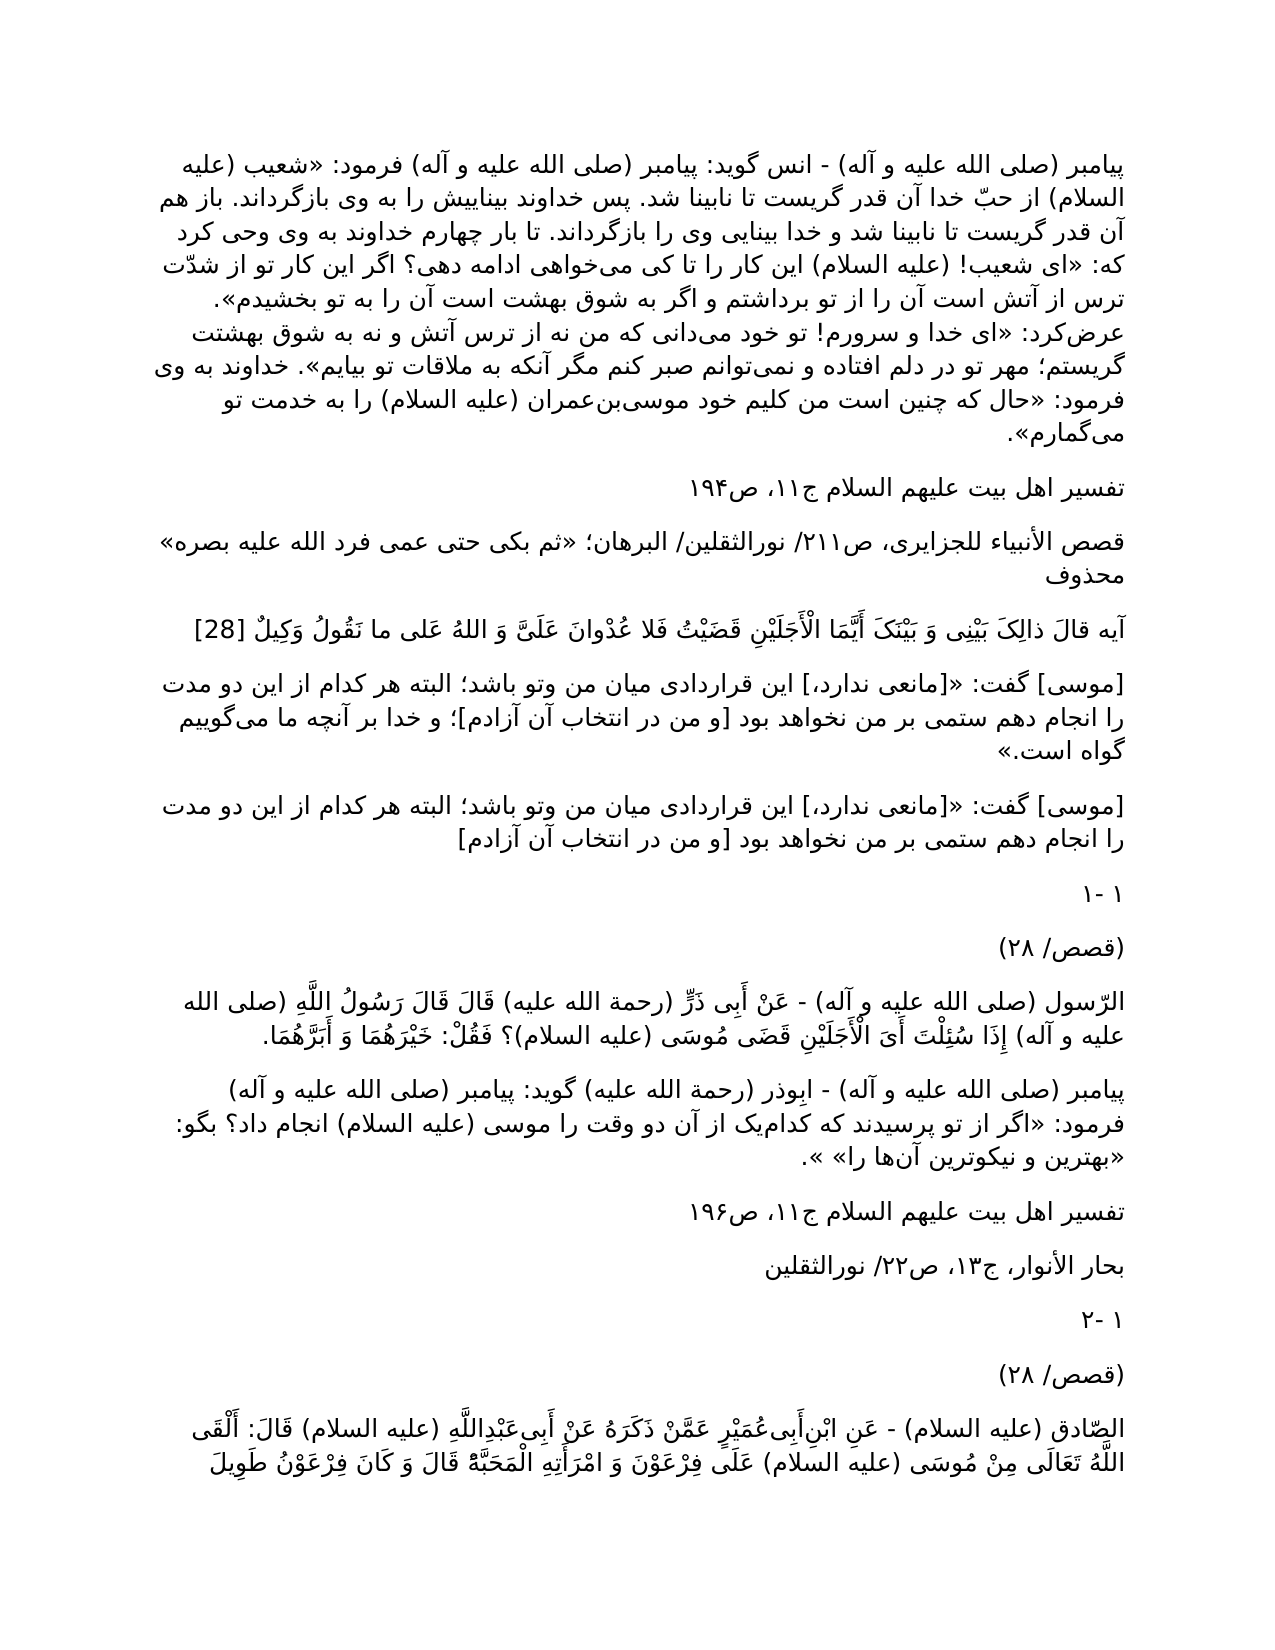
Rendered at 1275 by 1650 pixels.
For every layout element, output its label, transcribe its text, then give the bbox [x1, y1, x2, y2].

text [150, 1414, 1125, 1477]
text پیامبر (صلی الله علیه و آله) - انس گوید: پیامبر (صلی الله علیه و آله) فرمود: «شعیب (علیه السلام) از حبّ خدا آن قدر گریست تا نابینا شد. پس خداوند بیناییش را به وی بازگرداند. باز هم آن قدر گریست تا نابینا شد و خدا بینایی وی را بازگرداند. تا بار چهارم خداوند به وی وحی کرد که: «ای شعیب! (علیه السلام) این کار را تا کی می‌خواهی ادامه دهی؟ اگر این کار تو از شدّت ترس از آتش است آن را از تو برداشتم و اگر به شوق بهشت است آن را به تو بخشیدم». عرض‌کرد: «ای خدا و سرورم! تو خود می‌دانی که من نه از ترس آتش و نه به شوق بهشتت گریستم؛ مهر تو در دلم افتاده و نمی‌توانم صبر کنم مگر آنکه به ملاقات تو بیایم». خداوند به وی فرمود: «حال که چنین است من کلیم خود موسی‌بن‌عمران (علیه السلام) را به خدمت تو می‌گمارم». [150, 150, 1125, 447]
text قصص الأنبیاء للجزایری، ص۲۱۱/ نورالثقلین/ البرهان؛ «ثم بکی حتی عمی فرد الله علیه بصره» محذوف [150, 527, 1125, 590]
text بحار الأنوار، ج۱۳، ص۲۲/ نورالثقلین [150, 1251, 1125, 1280]
text [موسی] گفت: «[مانعی ندارد،] این قراردادی میان من وتو باشد؛ البته هر کدام از این دو مدت را انجام دهم ستمی بر من نخواهد بود [و من در انتخاب آن آزادم] [150, 791, 1125, 853]
text (قصص/ ۲۸) [150, 1360, 1125, 1389]
text ۱ -۲ [150, 1306, 1125, 1335]
text [موسى] گفت: «[مانعى ندارد،] این قراردادی میان من وتو باشد؛ البته هر کدام از این دو مدت را انجام دهم ستمی بر من نخواهد بود [و من در انتخاب آن آزادم]؛ و خدا بر آنچه ما می‌گوییم گواه است.» [150, 669, 1125, 766]
text تفسیر اهل بیت علیهم السلام ج۱۱، ص۱۹۴ [150, 473, 1125, 502]
text الرّسول (صلی الله علیه و آله) - عَنْ أَبِی ذَرٍّ (رحمة الله علیه) قَالَ قَالَ رَسُولُ اللَّهِ (صلی الله علیه و آله) إِذَا سُئِلْتَ أَیَ الْأَجَلَیْنِ قَضَی مُوسَی (علیه السلام)؟ فَقُلْ: خَیْرَهُمَا وَ أَبَرَّهُمَا. [150, 987, 1125, 1050]
text پیامبر (صلی الله علیه و آله) - ابِوذر (رحمة الله علیه) گوید: پیامبر (صلی الله علیه و آله) فرمود: «اگر از تو پرسیدند که کدام‌یک از آن دو وقت را موسی (علیه السلام) انجام داد؟ بگو: «بهترین و نیکوترین آن‌ها را» ». [150, 1075, 1125, 1172]
text تفسیر اهل بیت علیهم السلام ج۱۱، ص۱۹۶ [150, 1197, 1125, 1226]
text ۱ -۱ [150, 879, 1125, 908]
text (قصص/ ۲۸) [150, 933, 1125, 962]
text آیه قالَ ذالِکَ بَیْنِی وَ بَیْنَکَ أَیَّمَا الْأَجَلَیْنِ قَضَیْتُ فَلا عُدْوانَ عَلَیَّ وَ اللهُ عَلی ما نَقُولُ وَکِیلٌ [28] [150, 615, 1125, 644]
